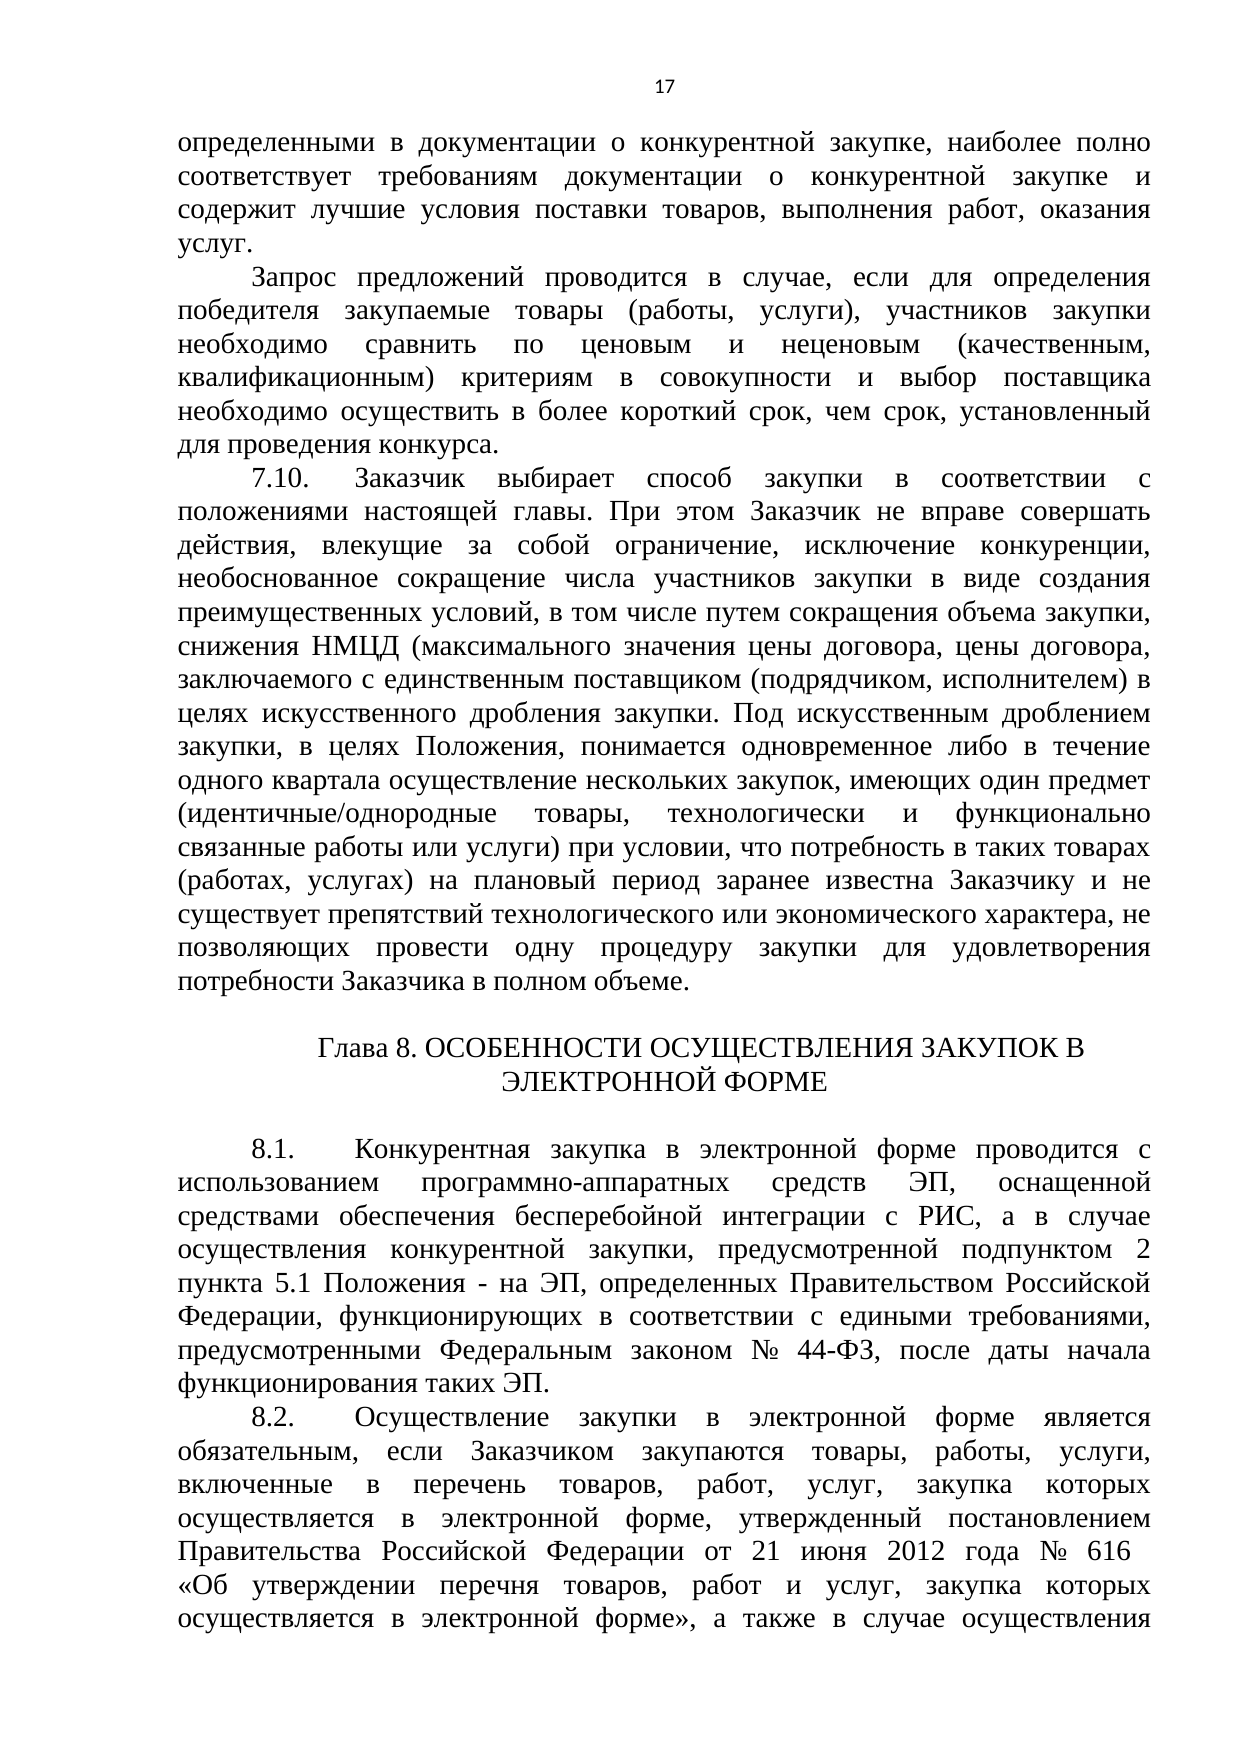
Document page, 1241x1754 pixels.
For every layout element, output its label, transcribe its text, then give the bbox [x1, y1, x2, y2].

list Конкурентная закупка в электронной форме проводится с использованием программно-аппаратных средств ЭП, оснащенной средствами обеспечения бесперебойной интеграции с РИС, а в случае осуществления конкурентной закупки, предусмотренной подпунктом 2 пункта 5.1 Положения - на ЭП, определенных Правительством Российской Федерации, функционирующих в соответствии с едиными требованиями, предусмотренными Федеральным законом № 44-ФЗ, после даты начала функционирования таких ЭП. [177, 1131, 1152, 1399]
list Заказчик выбирает способ закупки в соответствии с положениями настоящей главы. При этом Заказчик не вправе совершать действия, влекущие за собой ограничение, исключение конкуренции, необоснованное сокращение числа участников закупки в виде создания преимущественных условий, в том числе путем сокращения объема закупки, снижения НМЦД (максимального значения цены договора, цены договора, заключаемого с единственным поставщиком (подрядчиком, исполнителем) в целях искусственного дробления закупки. Под искусственным дроблением закупки, в целях Положения, понимается одновременное либо в течение одного квартала осуществление нескольких закупок, имеющих один предмет (идентичные/однородные товары, технологически и функционально связанные работы или услуги) при условии, что потребность в таких товарах (работах, услугах) на плановый период заранее известна Заказчику и не существует препятствий технологического или экономического характера, не позволяющих провести одну процедуру закупки для удовлетворения потребности Заказчика в полном объеме. [177, 460, 1152, 997]
text Запрос предложений проводится в случае, если для определения победителя закупаемые товары (работы, услуги), участников закупки необходимо сравнить по ценовым и неценовым (качественным, квалификационным) критериям в совокупности и выбор поставщика необходимо осуществить в более короткий срок, чем срок, установленный для проведения конкурса. [177, 259, 1152, 460]
text Глава 8. ОСОБЕННОСТИ ОСУЩЕСТВЛЕНИЯ ЗАКУПОК В ЭЛЕКТРОННОЙ ФОРМЕ [177, 1030, 1152, 1097]
